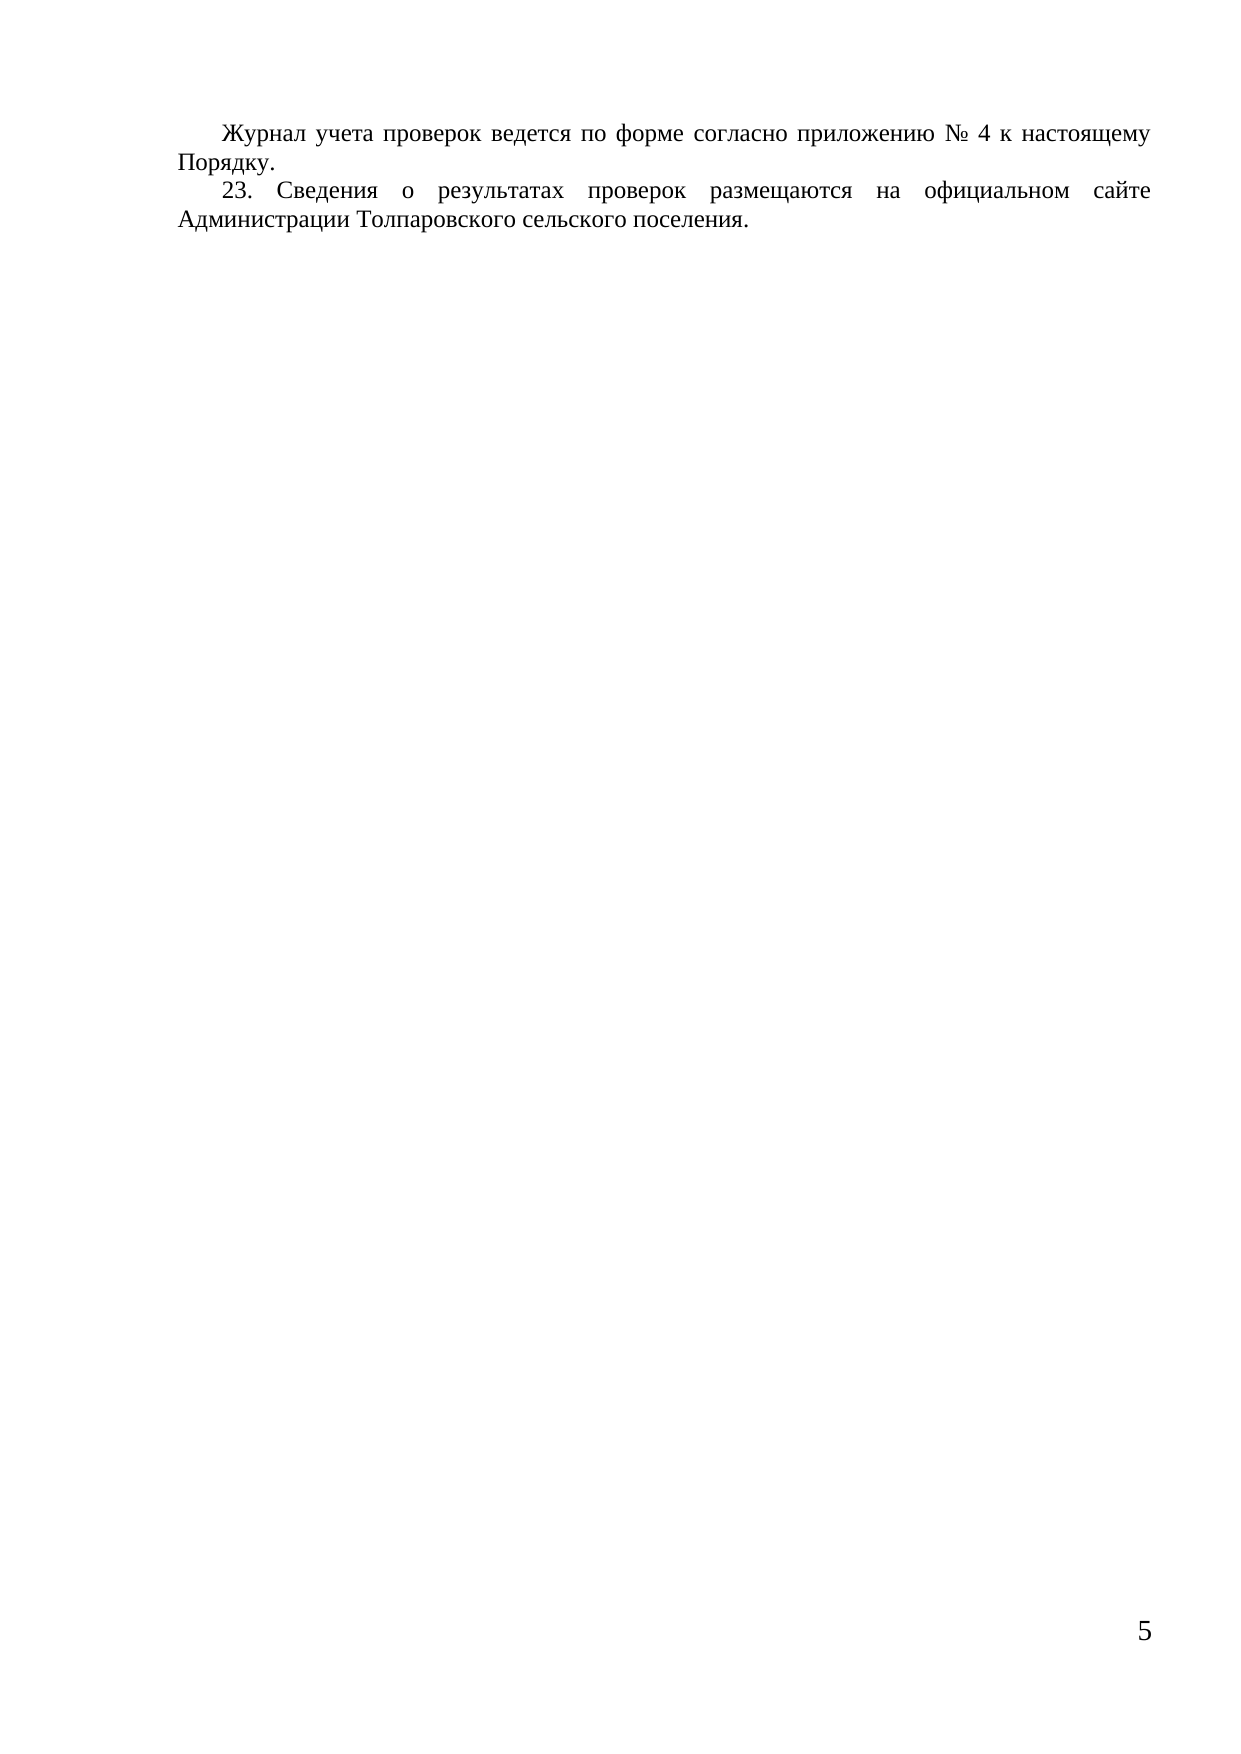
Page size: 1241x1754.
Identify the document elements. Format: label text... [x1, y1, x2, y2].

text 23. Сведения о результатах проверок размещаются на официальном сайте Администрации Толпаровского сельского поселения. [177, 176, 1152, 233]
text Журнал учета проверок ведется по форме согласно приложению № 4 к настоящему Порядку. [177, 118, 1152, 176]
